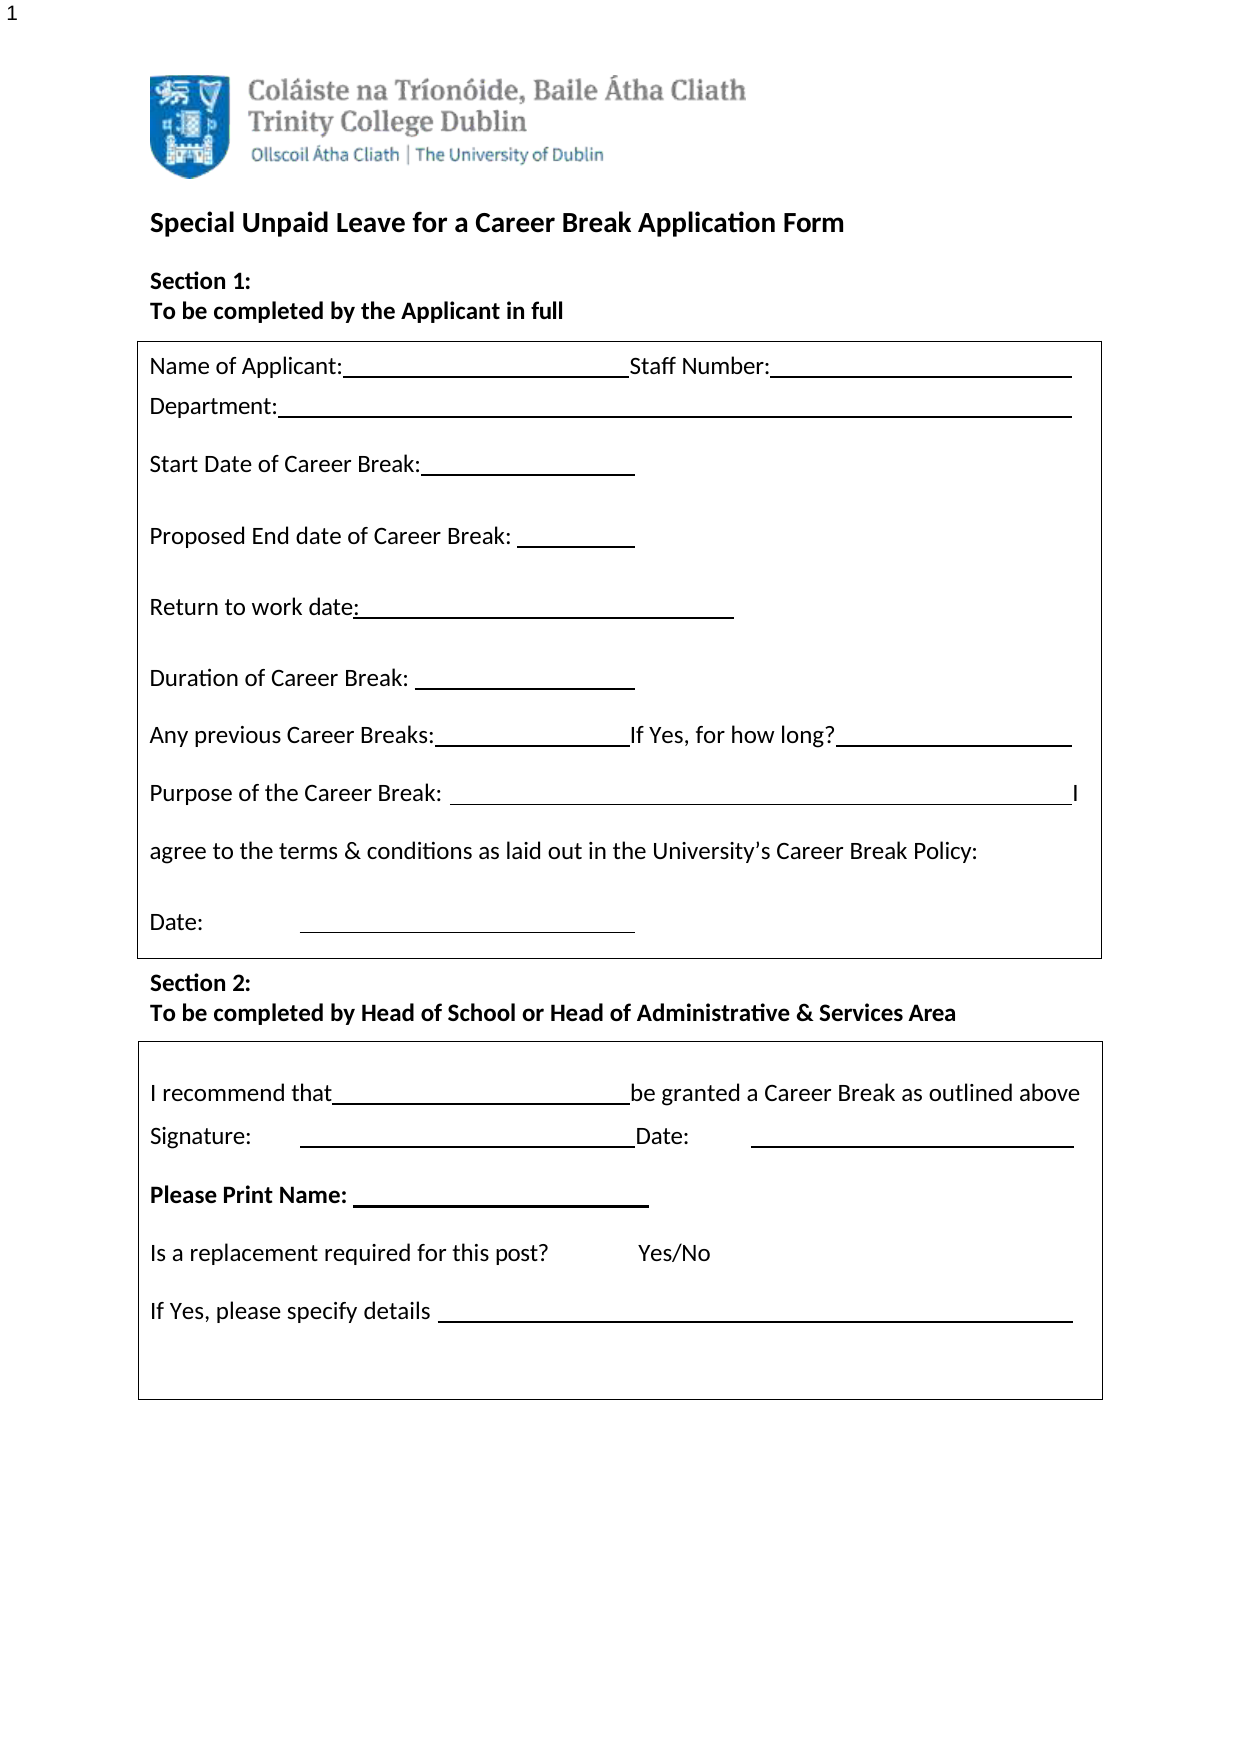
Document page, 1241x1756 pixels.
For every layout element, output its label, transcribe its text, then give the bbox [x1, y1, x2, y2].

text Section 2: [150, 967, 1065, 997]
text Section 1: [150, 265, 1065, 296]
title Special Unpaid Leave for a Career Break Application Form [150, 204, 1065, 240]
picture [150, 75, 746, 179]
text To be completed by Head of School or Head of Administrative & Services Area [150, 997, 1065, 1028]
text To be completed by the Applicant in full [150, 296, 1065, 326]
